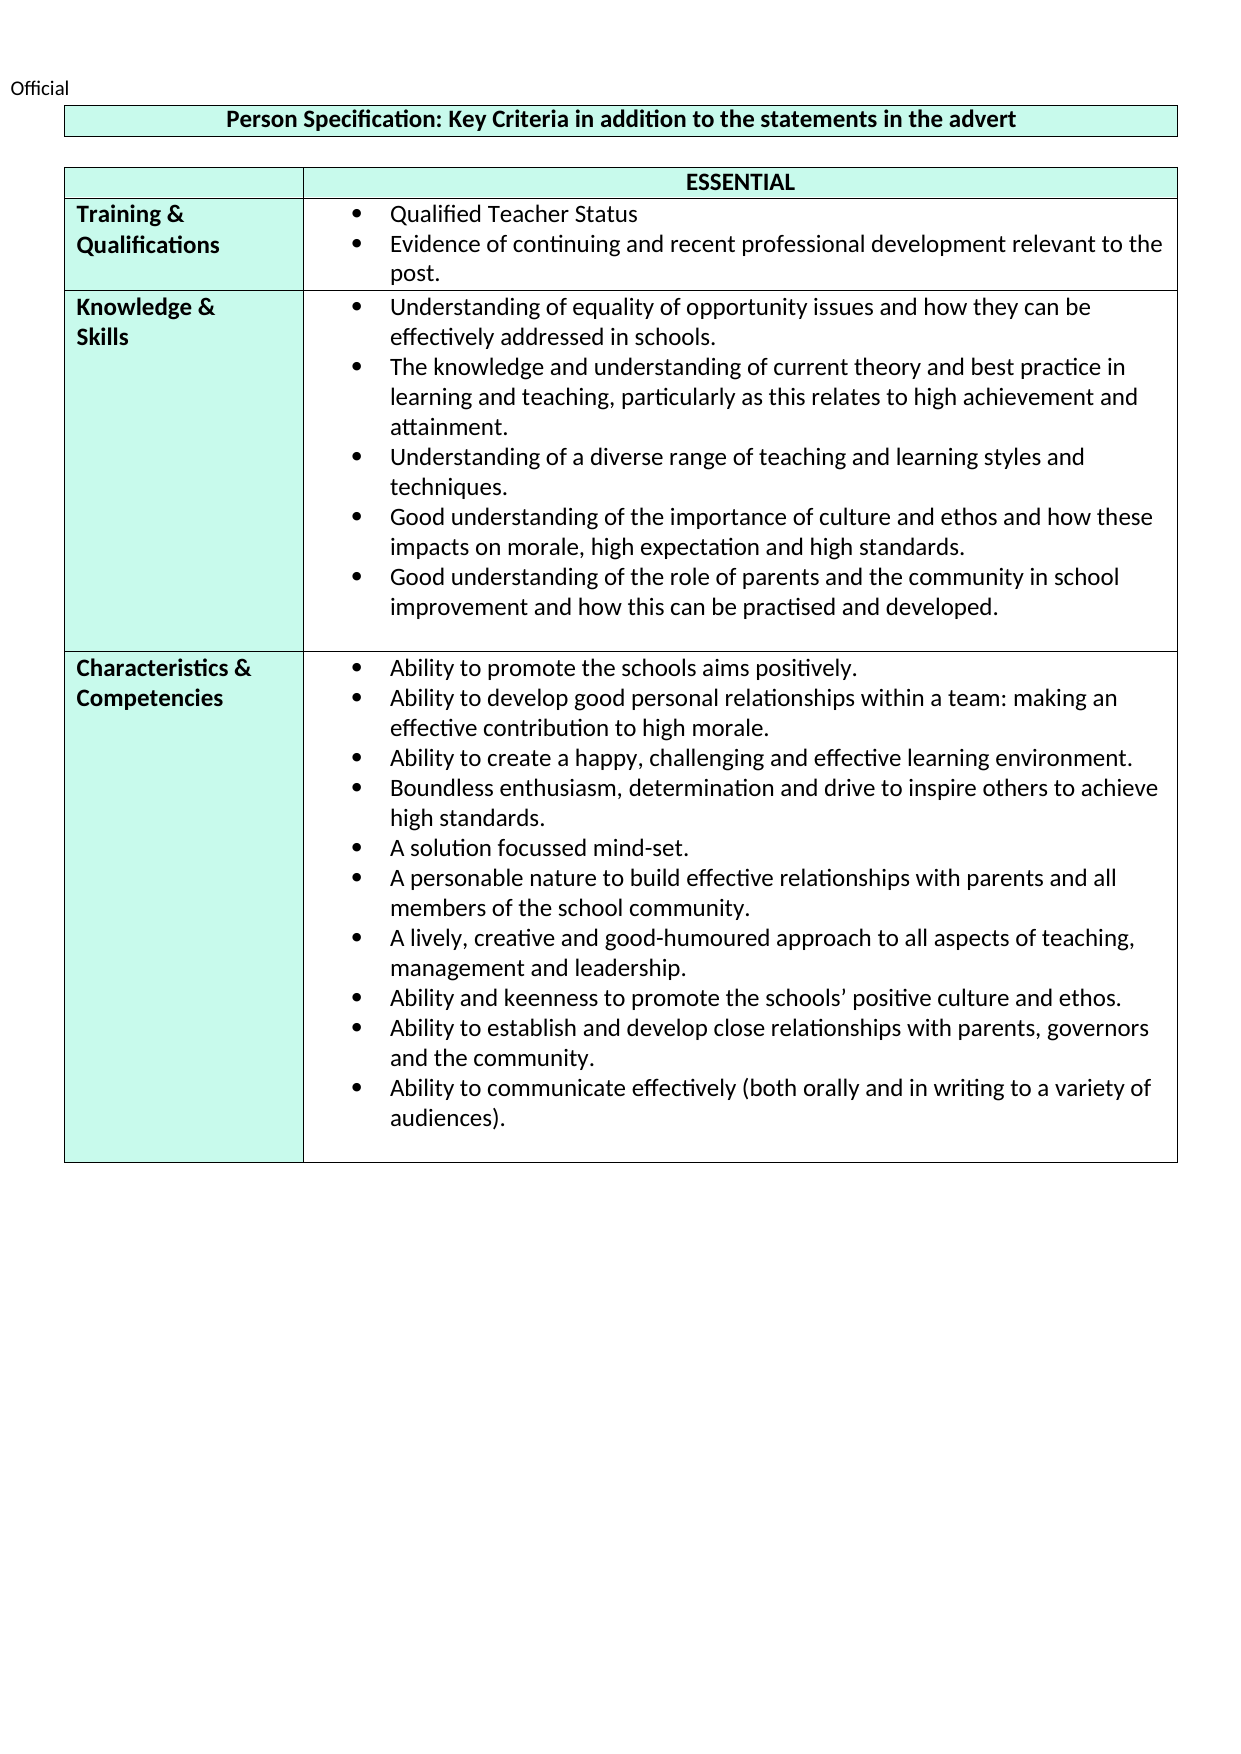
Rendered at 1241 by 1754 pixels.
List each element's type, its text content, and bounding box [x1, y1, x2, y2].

table_header ESSENTIAL [304, 168, 1177, 197]
table_cell Ability to promote the schools aims positively. Ability to develop good personal relationships within a team: making an effective contribution to high morale. Ability to create a happy, challenging and effective learning environment. Boundless enthusiasm, determination and drive to inspire others to achieve high standards. A solution focussed mind-set. A personable nature to build effective relationships with parents and all members of the school community. A lively, creative and good-humoured approach to all aspects of teaching, management and leadership. Ability and keenness to promote the schools’ positive culture and ethos. Ability to establish and develop close relationships with parents, governors and the community. Ability to communicate effectively (both orally and in writing to a variety of audiences). [304, 652, 1177, 1162]
table_cell Understanding of equality of opportunity issues and how they can be effectively addressed in schools. The knowledge and understanding of current theory and best practice in learning and teaching, particularly as this relates to high achievement and attainment. Understanding of a diverse range of teaching and learning styles and techniques. Good understanding of the importance of culture and ethos and how these impacts on morale, high expectation and high standards. Good understanding of the role of parents and the community in school improvement and how this can be practised and developed. [304, 291, 1177, 651]
table_cell Knowledge & Skills [65, 291, 303, 651]
table_cell Qualified Teacher Status Evidence of continuing and recent professional development relevant to the post. [304, 199, 1177, 290]
table_header [65, 168, 303, 197]
table_cell Training & Qualifications [65, 199, 303, 290]
table_cell Characteristics & Competencies [65, 652, 303, 1162]
